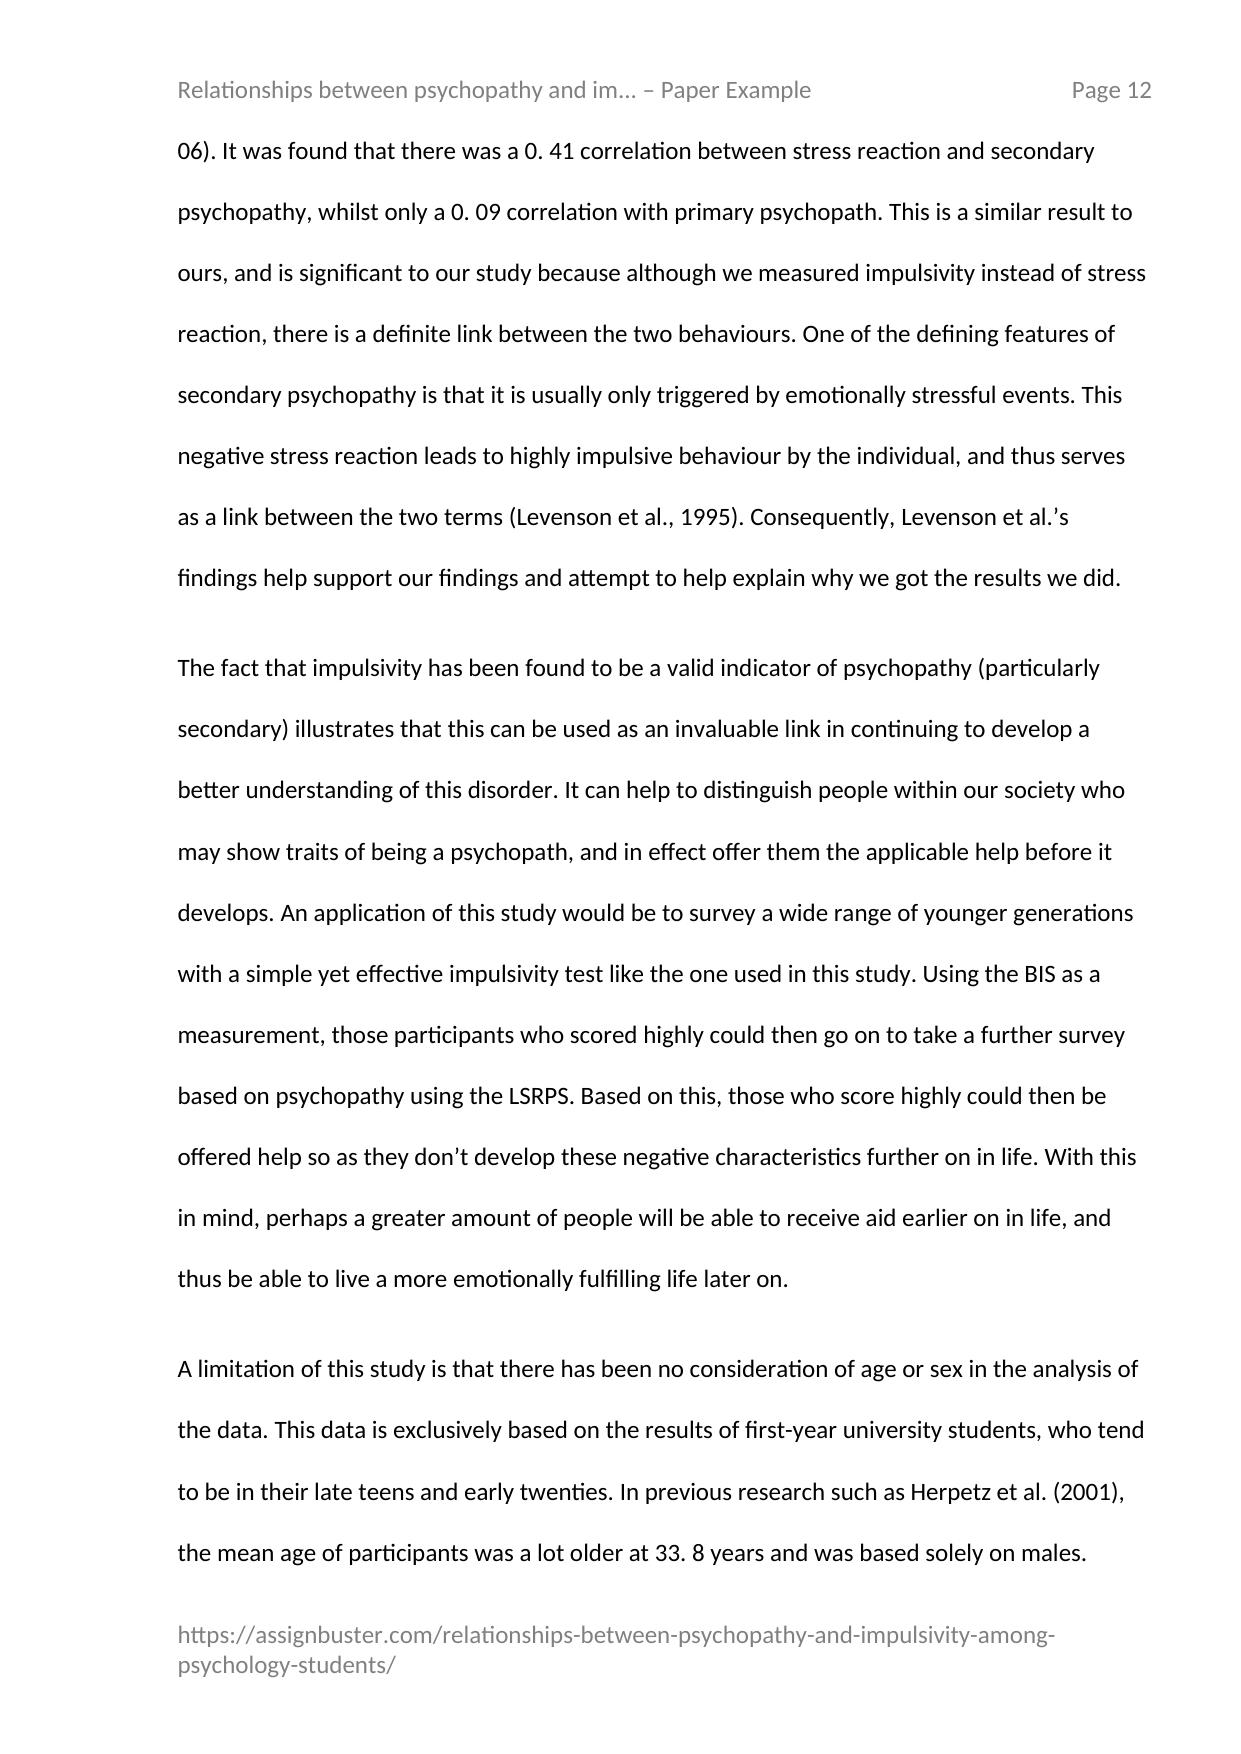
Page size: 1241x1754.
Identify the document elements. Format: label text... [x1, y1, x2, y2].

text The fact that impulsivity has been found to be a valid indicator of psychopathy (particularly secondary) illustrates that this can be used as an invaluable link in continuing to develop a better understanding of this disorder. It can help to distinguish people within our society who may show traits of being a psychopath, and in effect offer them the applicable help before it develops. An application of this study would be to survey a wide range of younger generations with a simple yet effective impulsivity test like the one used in this study. Using the BIS as a measurement, those participants who scored highly could then go on to take a further survey based on psychopathy using the LSRPS. Based on this, those who score highly could then be offered help so as they don’t develop these negative characteristics further on in life. With this in mind, perhaps a greater amount of people will be able to receive aid earlier on in life, and thus be able to live a more emotionally fulfilling life later on. [177, 653, 1152, 1293]
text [177, 135, 1152, 593]
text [177, 1353, 1152, 1567]
